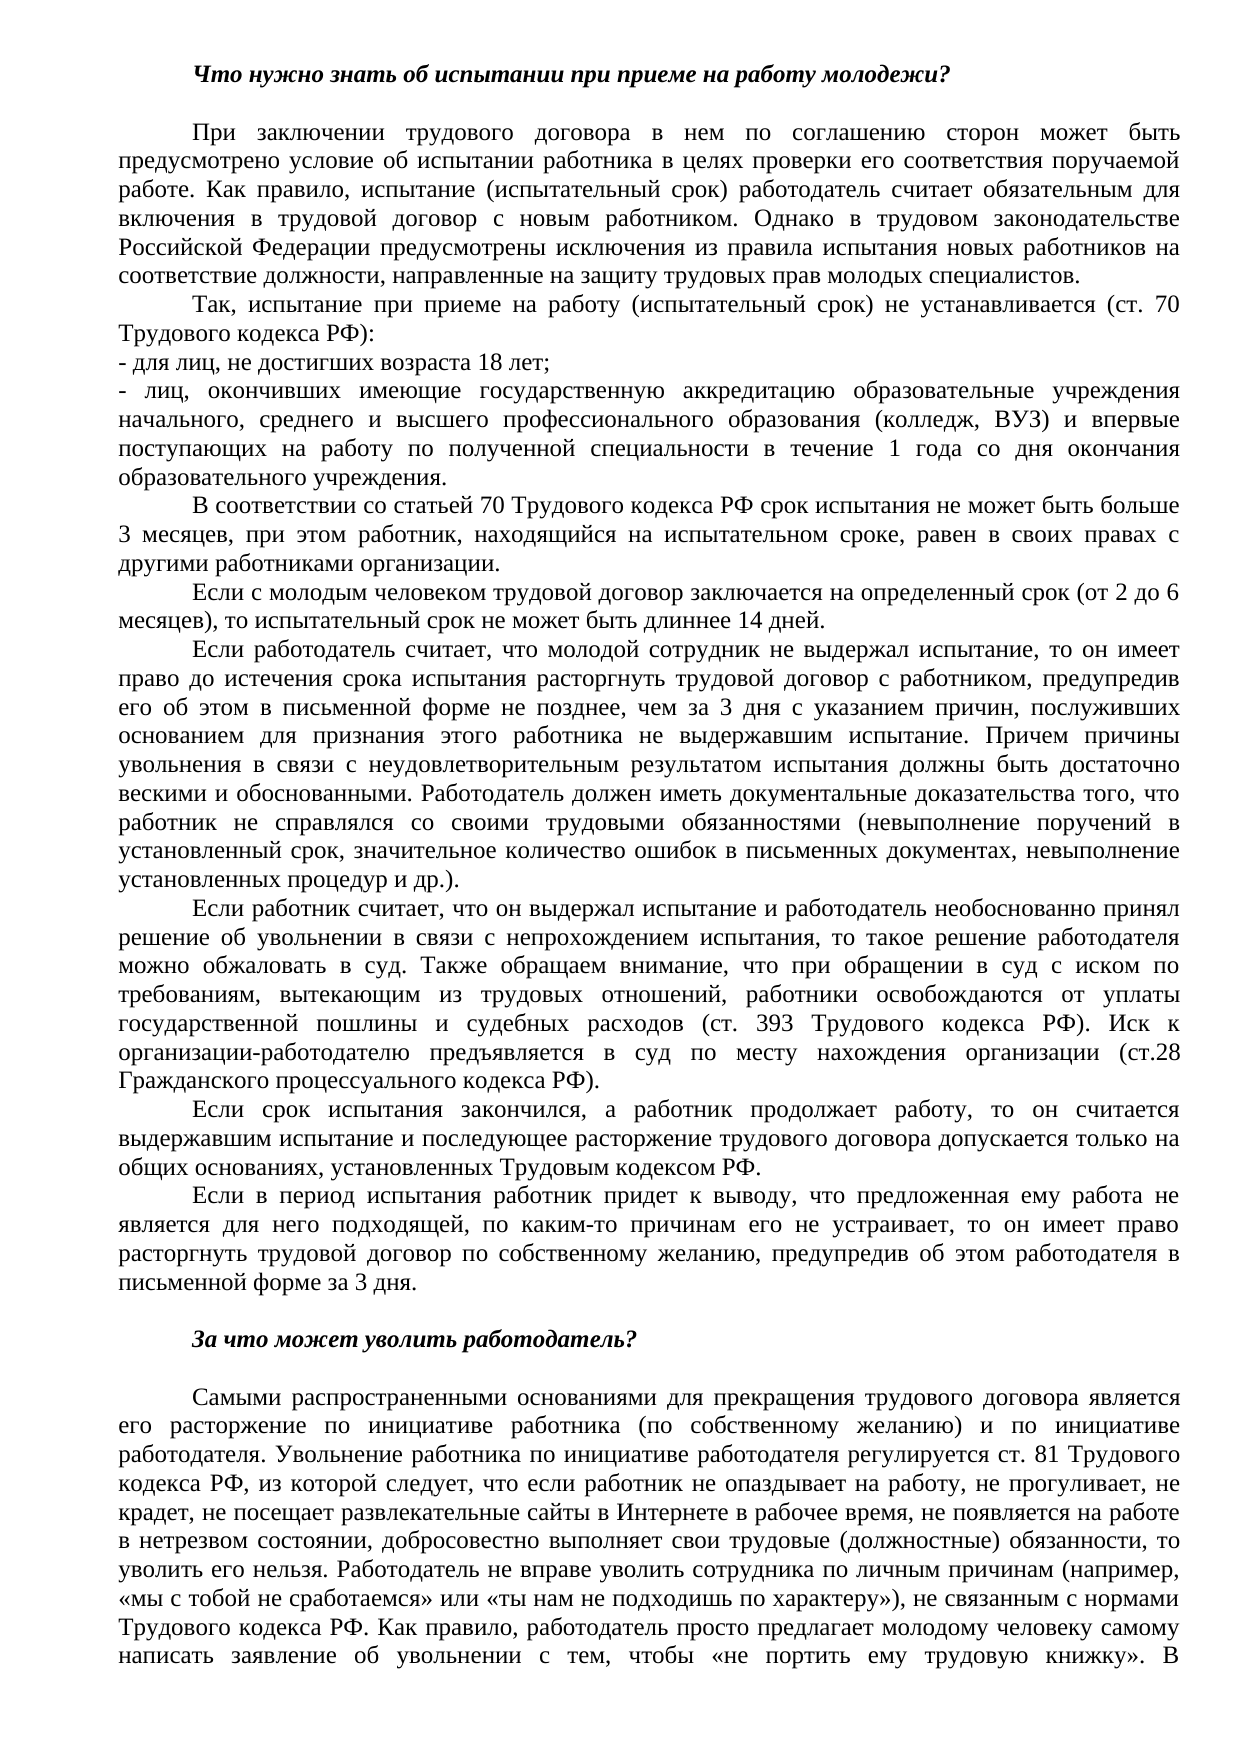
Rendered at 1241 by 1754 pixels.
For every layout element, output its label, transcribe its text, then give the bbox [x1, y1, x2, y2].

text Если в период испытания работник придет к выводу, что предложенная ему работа не является для него подходящей, по каким-то причинам его не устраивает, то он имеет право расторгнуть трудовой договор по собственному желанию, предупредив об этом работодателя в письменной форме за 3 дня. [118, 1180, 1181, 1295]
text Если срок испытания закончился, а работник продолжает работу, то он считается выдержавшим испытание и последующее расторжение трудового договора допускается только на общих основаниях, установленных Трудовым кодексом РФ. [118, 1094, 1181, 1180]
text Если с молодым человеком трудовой договор заключается на определенный срок (от 2 до 6 месяцев), то испытательный срок не может быть длиннее 14 дней. [118, 577, 1181, 634]
text Так, испытание при приеме на работу (испытательный срок) не устанавливается (ст. 70 Трудового кодекса РФ): [118, 289, 1181, 347]
text - для лиц, не достигших возраста 18 лет; [118, 347, 1181, 375]
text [118, 1382, 1181, 1669]
text При заключении трудового договора в нем по соглашению сторон может быть предусмотрено условие об испытании работника в целях проверки его соответствия поручаемой работе. Как правило, испытание (испытательный срок) работодатель считает обязательным для включения в трудовой договор с новым работником. Однако в трудовом законодательстве Российской Федерации предусмотрены исключения из правила испытания новых работников на соответствие должности, направленные на защиту трудовых прав молодых специалистов. [118, 117, 1181, 289]
text За что может уволить работодатель? [118, 1324, 1181, 1353]
text В соответствии со статьей 70 Трудового кодекса РФ срок испытания не может быть больше 3 месяцев, при этом работник, находящийся на испытательном сроке, равен в своих правах с другими работниками организации. [118, 490, 1181, 577]
text Что нужно знать об испытании при приеме на работу молодежи? [118, 59, 1181, 88]
text Если работник считает, что он выдержал испытание и работодатель необоснованно принял решение об увольнении в связи с непрохождением испытания, то такое решение работодателя можно обжаловать в суд. Также обращаем внимание, что при обращении в суд с иском по требованиям, вытекающим из трудовых отношений, работники освобождаются от уплаты государственной пошлины и судебных расходов (ст. 393 Трудового кодекса РФ). Иск к организации-работодателю предъявляется в суд по месту нахождения организации (ст.28 Гражданского процессуального кодекса РФ). [118, 893, 1181, 1094]
text Если работодатель считает, что молодой сотрудник не выдержал испытание, то он имеет право до истечения срока испытания расторгнуть трудовой договор с работником, предупредив его об этом в письменной форме не позднее, чем за 3 дня с указанием причин, послуживших основанием для признания этого работника не выдержавшим испытание. Причем причины увольнения в связи с неудовлетворительным результатом испытания должны быть достаточно вескими и обоснованными. Работодатель должен иметь документальные доказательства того, что работник не справлялся со своими трудовыми обязанностями (невыполнение поручений в установленный срок, значительное количество ошибок в письменных документах, невыполнение установленных процедур и др.). [118, 634, 1181, 893]
text - лиц, окончивших имеющие государственную аккредитацию образовательные учреждения начального, среднего и высшего профессионального образования (колледж, ВУЗ) и впервые поступающих на работу по полученной специальности в течение 1 года со дня окончания образовательного учреждения. [118, 375, 1181, 490]
